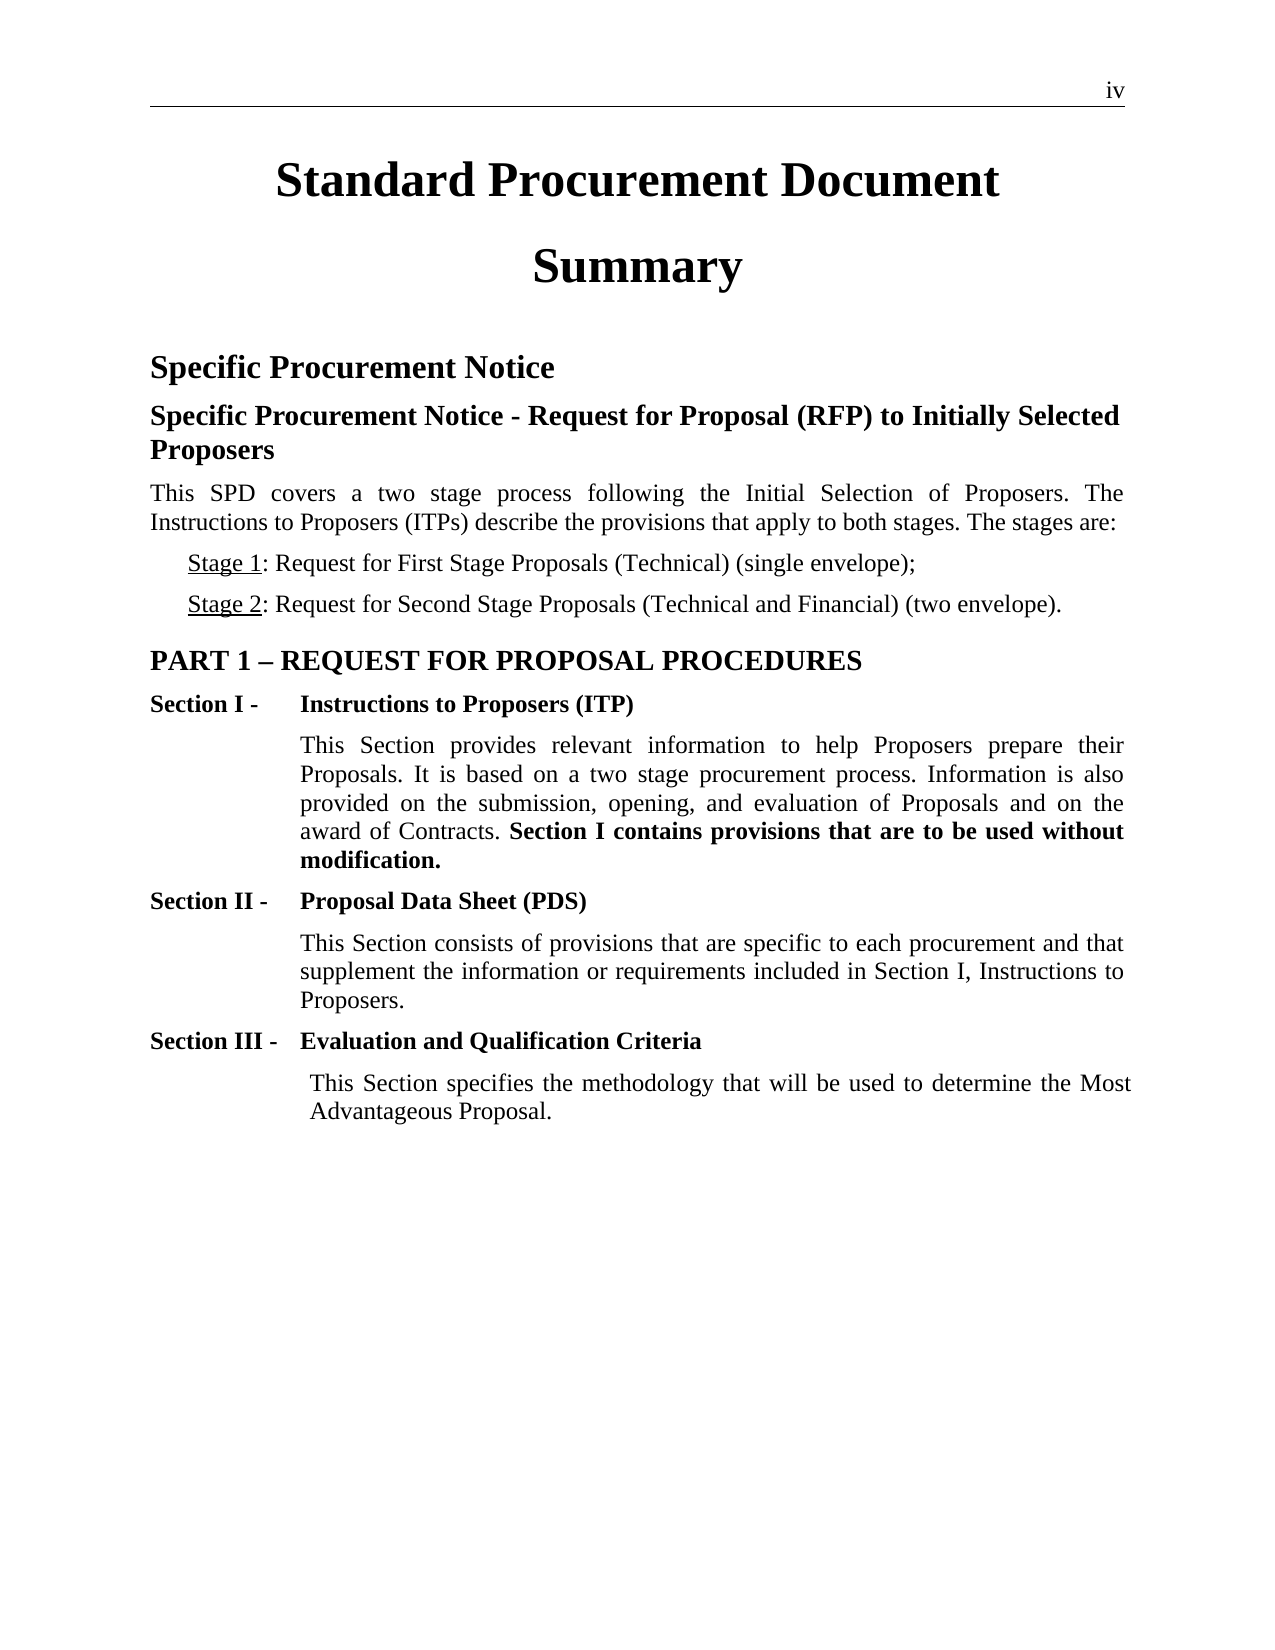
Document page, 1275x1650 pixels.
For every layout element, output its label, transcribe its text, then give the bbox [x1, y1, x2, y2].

text Stage 1: Request for First Stage Proposals (Technical) (single envelope); [187, 548, 1125, 577]
text This Section consists of provisions that are specific to each procurement and that supplement the information or requirements included in Section I, Instructions to Proposers. [150, 928, 1125, 1014]
text Section II - Proposal Data Sheet (PDS) [150, 886, 1125, 915]
text PART 1 – REQUEST FOR PROPOSAL PROCEDURES [150, 643, 1125, 676]
text This Section specifies the methodology that will be used to determine the Most Advantageous Proposal. [309, 1068, 1133, 1125]
text Section III - Evaluation and Qualification Criteria [150, 1026, 1125, 1055]
text Specific Procurement Notice - Request for Proposal (RFP) to Initially Selected Proposers [150, 398, 1125, 465]
text This Section provides relevant information to help Proposers prepare their Proposals. It is based on a two stage procurement process. Information is also provided on the submission, opening, and evaluation of Proposals and on the award of Contracts. Section I contains provisions that are to be used without modification. [150, 730, 1125, 874]
text This SPD covers a two stage process following the Initial Selection of Proposers. The Instructions to Proposers (ITPs) describe the provisions that apply to both stages. The stages are: [150, 478, 1125, 535]
title Standard Procurement Document [150, 150, 1125, 207]
text Stage 2: Request for Second Stage Proposals (Technical and Financial) (two envelope). [187, 589, 1125, 618]
text Summary [150, 236, 1125, 294]
text Section I - Instructions to Proposers (ITP) [150, 689, 1125, 718]
text Specific Procurement Notice [150, 347, 1125, 386]
